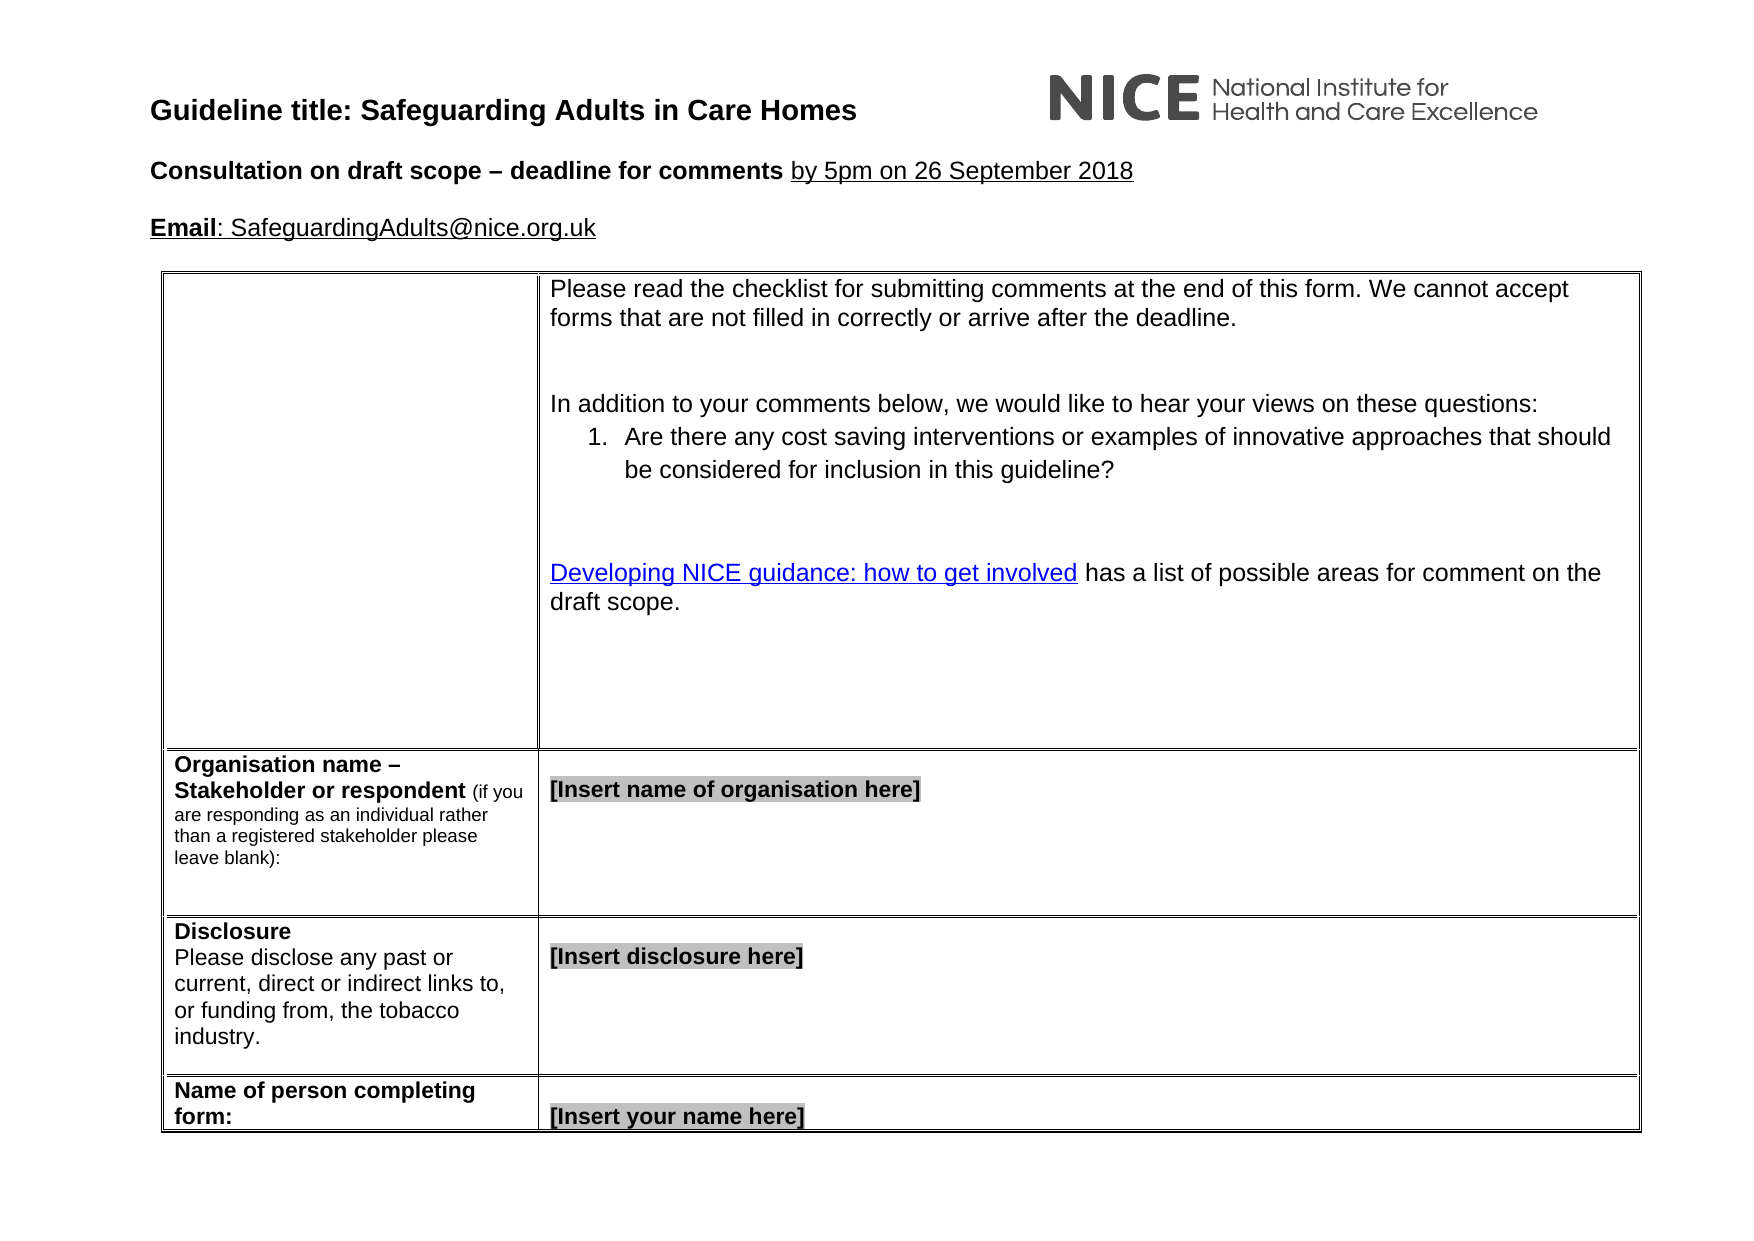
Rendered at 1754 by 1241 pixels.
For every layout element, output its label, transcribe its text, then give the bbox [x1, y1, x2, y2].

table_header Please read the checklist for submitting comments at the end of this form. We cannot accept forms that are not filled in correctly or arrive after the deadline. In addition to your comments below, we would like to hear your views on these questions: Are there any cost saving interventions or examples of innovative approaches that should be considered for inclusion in this guideline? Developing NICE guidance: how to get involved has a list of possible areas for comment on the draft scope. [539, 274, 1639, 748]
table_cell [Insert name of organisation here] [539, 748, 1639, 914]
table_cell [Insert your name here] [539, 1074, 1639, 1129]
table_header [164, 272, 539, 748]
table_cell Disclosure Please disclose any past or current, direct or indirect links to, or funding from, the tobacco industry. [164, 915, 538, 1073]
table_cell [Insert disclosure here] [539, 915, 1639, 1073]
table_cell Name of person completing form: [164, 1074, 538, 1129]
table_cell Organisation name – Stakeholder or respondent (if you are responding as an individual rather than a registered stakeholder please leave blank): [164, 748, 538, 914]
